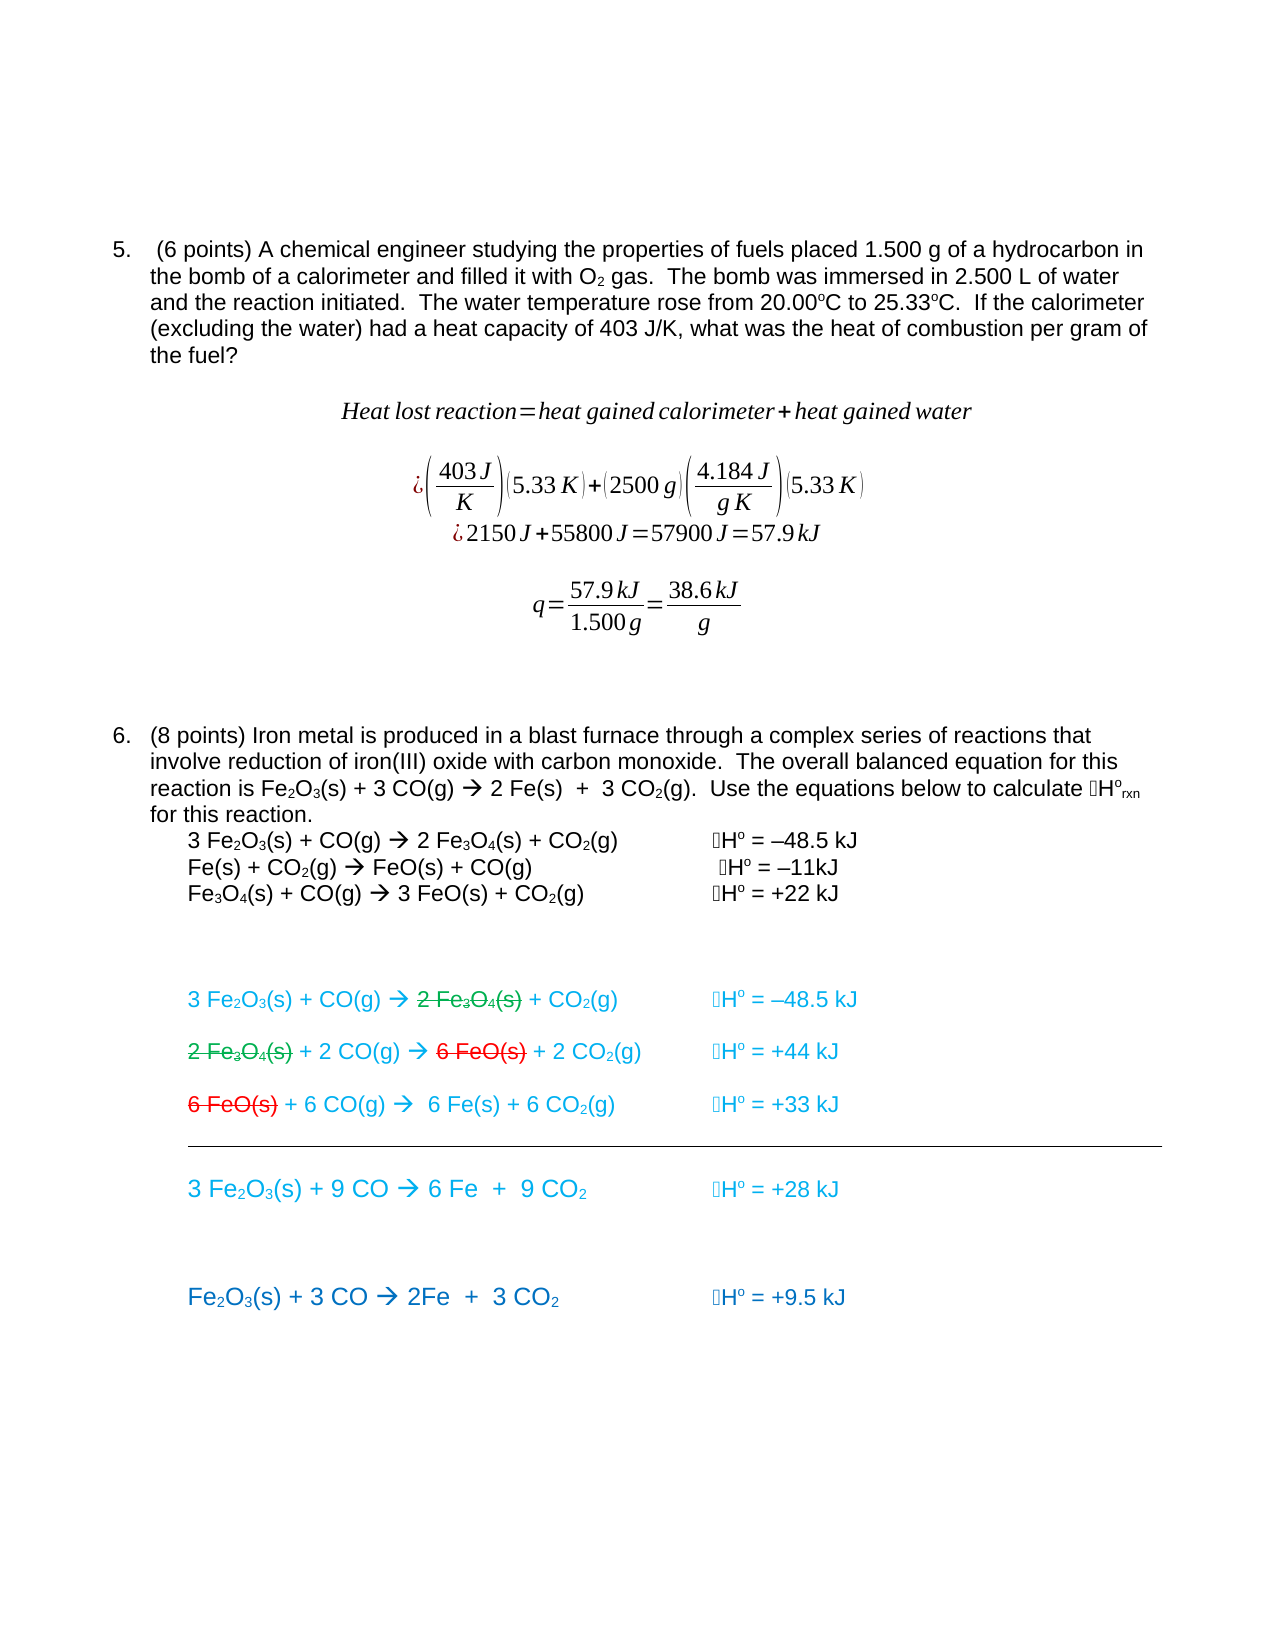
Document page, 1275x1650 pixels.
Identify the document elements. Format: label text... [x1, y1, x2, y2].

picture [713, 1097, 719, 1112]
picture [713, 992, 719, 1007]
list (6 points) A chemical engineer studying the properties of fuels placed 1.500 g of a hydrocarbon in the bomb of a calorimeter and filled it with O2 gas. The bomb was immersed in 2.500 L of water and the reaction initiated. The water temperature rose from 20.00oC to 25.33oC. If the calorimeter (excluding the water) had a heat capacity of 403 J/K, what was the heat of combustion per gram of the fuel? [112, 236, 1162, 368]
picture [713, 1044, 719, 1059]
text 3 Fe2O3(s) + CO(g) 2 Fe3O4(s) + CO2(g) Ho = –48.5 kJ [187, 986, 1162, 1012]
text Fe(s) + CO2(g) FeO(s) + CO(g) Ho = –11kJ [187, 854, 1162, 880]
picture [713, 1182, 719, 1197]
text Fe2O3(s) + 3 CO 2Fe + 3 CO2 Ho = +9.5 kJ [187, 1282, 1162, 1310]
list (8 points) Iron metal is produced in a blast furnace through a complex series of reactions that involve reduction of iron(III) oxide with carbon monoxide. The overall balanced equation for this reaction is Fe2O3(s) + 3 CO(g) 2 Fe(s) + 3 CO2(g). Use the equations below to calculate Horxn for this reaction. [112, 722, 1162, 827]
text 2 Fe3O4(s) + 2 CO(g) 6 FeO(s) + 2 CO2(g) Ho = +44 kJ [187, 1038, 1162, 1064]
text 3 Fe2O3(s) + CO(g) 2 Fe3O4(s) + CO2(g) Ho = –48.5 kJ [187, 827, 1162, 854]
text 3 Fe2O3(s) + 9 CO 6 Fe + 9 CO2 Ho = +28 kJ [187, 1174, 1162, 1202]
text 6 FeO(s) + 6 CO(g) 6 Fe(s) + 6 CO2(g) Ho = +33 kJ [187, 1091, 1162, 1117]
text Fe3O4(s) + CO(g) 3 FeO(s) + CO2(g) Ho = +22 kJ [187, 880, 1162, 906]
